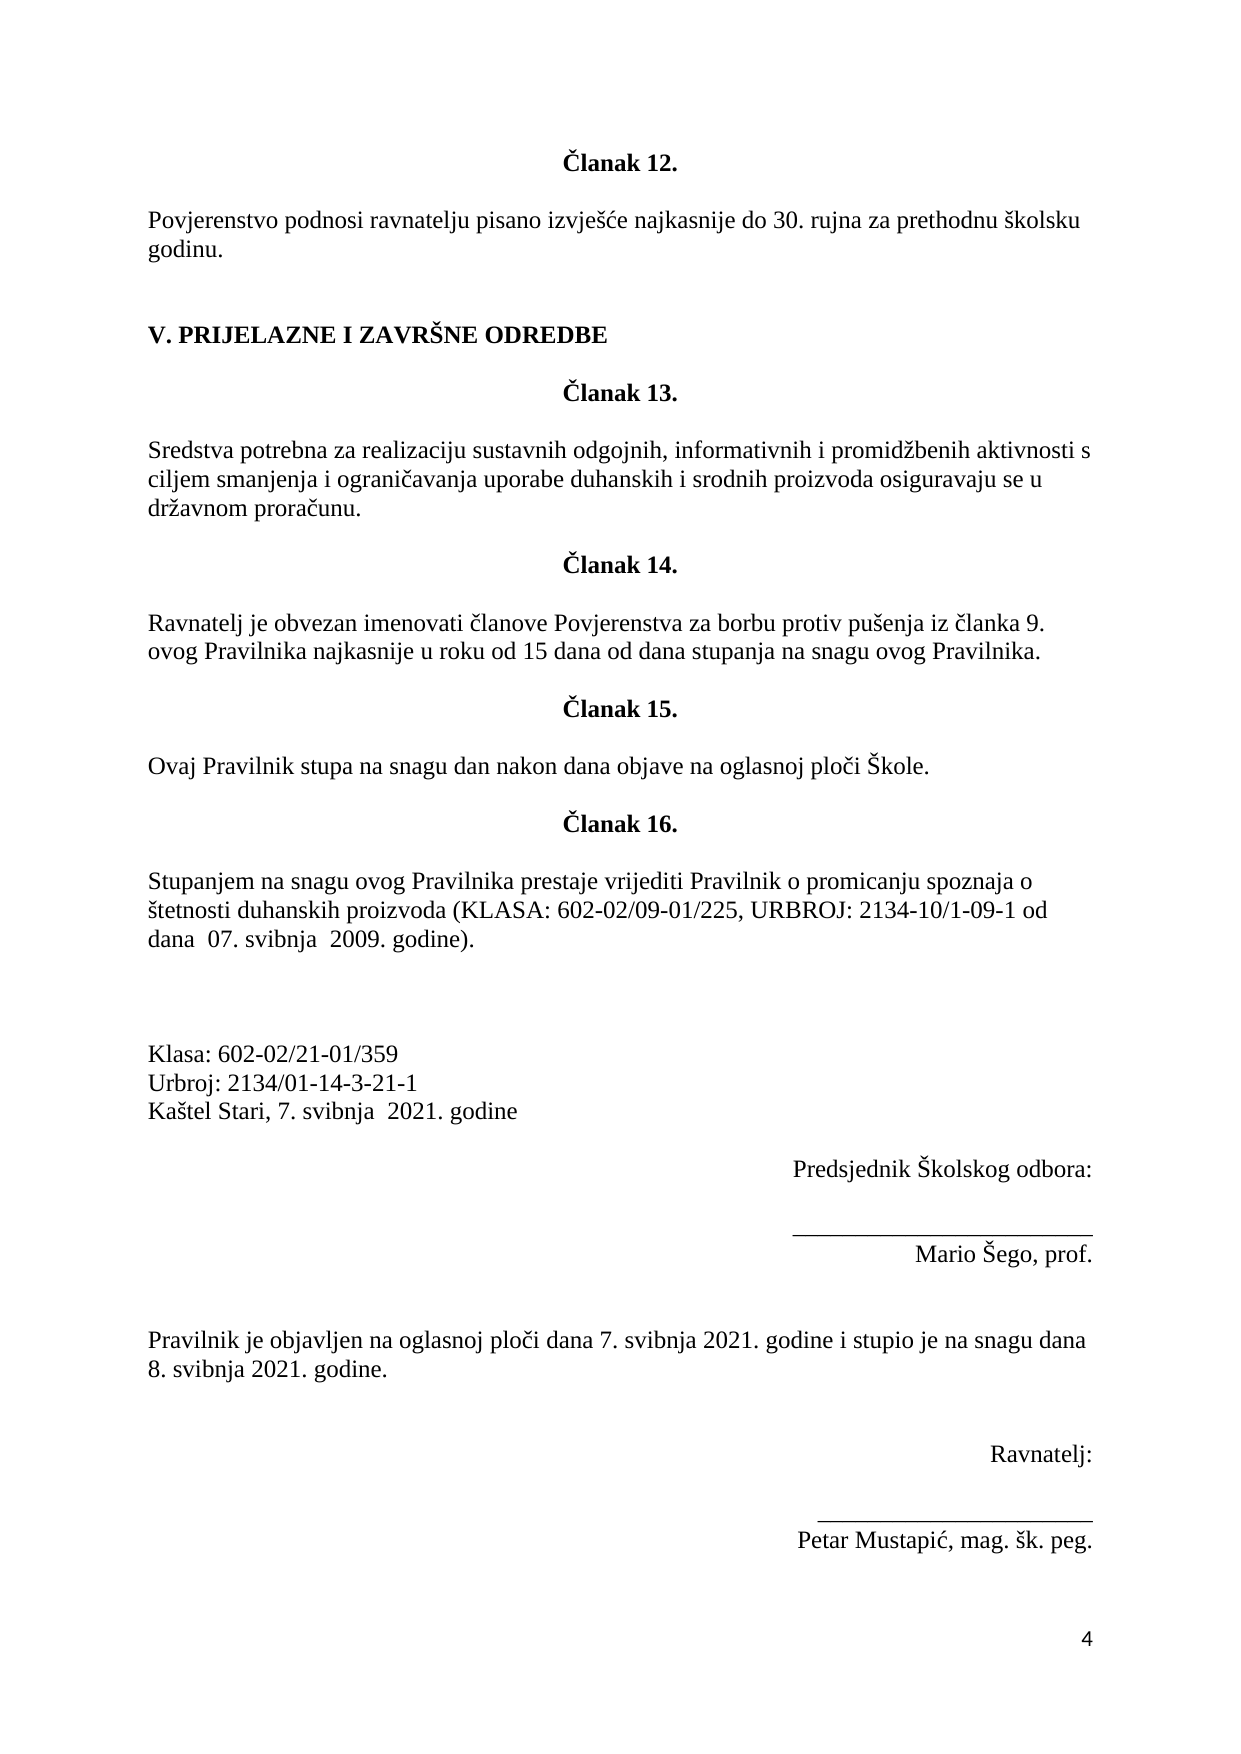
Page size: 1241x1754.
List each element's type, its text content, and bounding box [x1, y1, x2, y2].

text Članak 14. [148, 550, 1093, 579]
text V. PRIJELAZNE I ZAVRŠNE ODREDBE [148, 320, 1093, 349]
text Kaštel Stari, 7. svibnja 2021. godine [148, 1096, 1093, 1125]
text Predsjednik Školskog odbora: [664, 1154, 1093, 1183]
text Ravnatelj: [738, 1439, 1093, 1468]
text Ravnatelj je obvezan imenovati članove Povjerenstva za borbu protiv pušenja iz članka 9. ovog Pravilnika najkasnije u roku od 15 dana od dana stupanja na snagu ovog Pravilnika. [148, 608, 1093, 665]
text Klasa: 602-02/21-01/359 [148, 1039, 1093, 1068]
text Članak 16. [148, 809, 1093, 838]
text Mario Šego, prof. [148, 1239, 1093, 1268]
text Pravilnik je objavljen na oglasnoj ploči dana 7. svibnja 2021. godine i stupio je na snagu dana 8. svibnja 2021. godine. [148, 1325, 1093, 1382]
text Sredstva potrebna za realizaciju sustavnih odgojnih, informativnih i promidžbenih aktivnosti s ciljem smanjenja i ograničavanja uporabe duhanskih i srodnih proizvoda osiguravaju se u državnom proračunu. [148, 435, 1093, 521]
text Članak 15. [148, 694, 1093, 723]
text Urbroj: 2134/01-14-3-21-1 [148, 1068, 1093, 1096]
text Članak 12. [148, 148, 1093, 176]
text Petar Mustapić, mag. šk. peg. [148, 1525, 1093, 1553]
text ______________________ [811, 1468, 1093, 1525]
text ________________________ [738, 1183, 1093, 1239]
text Ovaj Pravilnik stupa na snagu dan nakon dana objave na oglasnoj ploči Škole. [148, 751, 1093, 780]
text Članak 13. [148, 378, 1093, 406]
text Povjerenstvo podnosi ravnatelju pisano izvješće najkasnije do 30. rujna za prethodnu školsku godinu. [148, 205, 1093, 263]
text Stupanjem na snagu ovog Pravilnika prestaje vrijediti Pravilnik o promicanju spoznaja o štetnosti duhanskih proizvoda (KLASA: 602-02/09-01/225, URBROJ: 2134-10/1-09-1 od dana 07. svibnja 2009. godine). [148, 866, 1093, 953]
